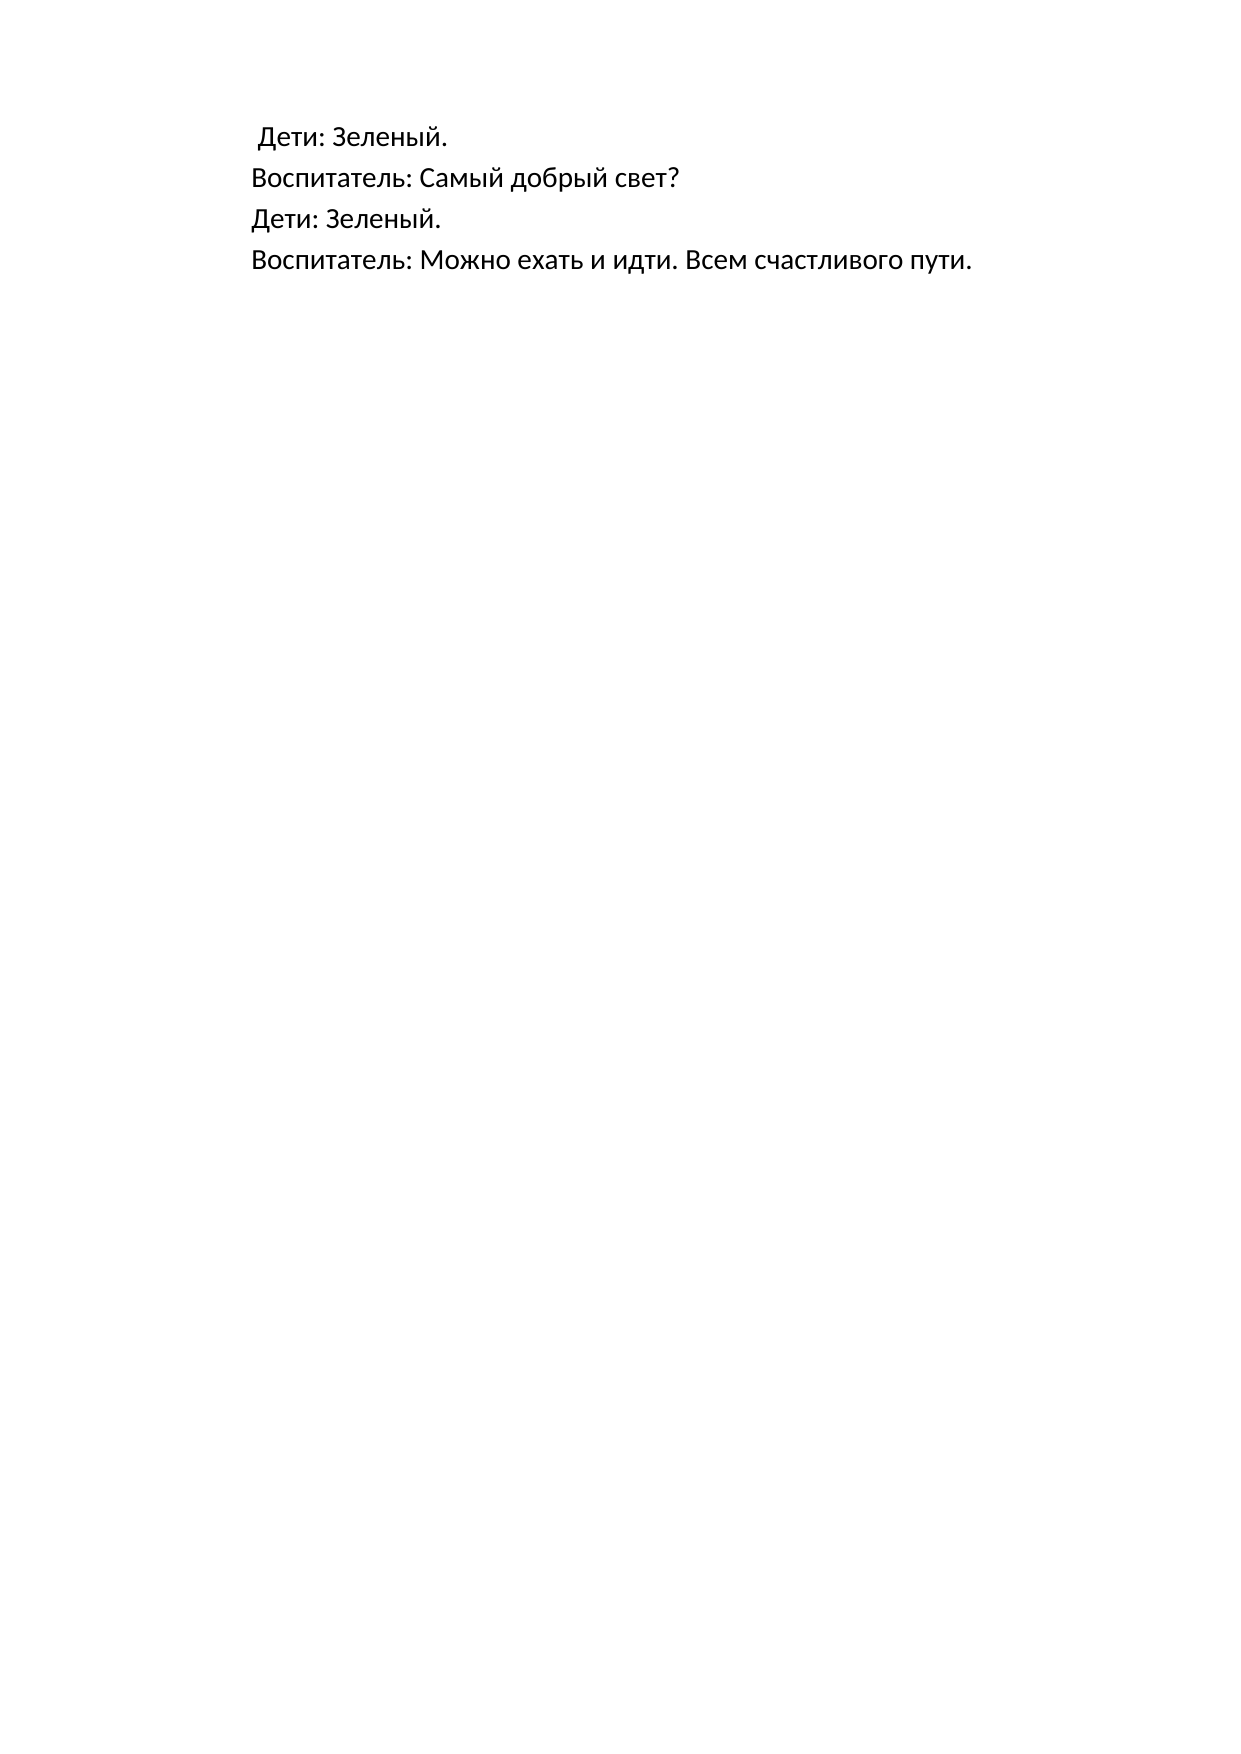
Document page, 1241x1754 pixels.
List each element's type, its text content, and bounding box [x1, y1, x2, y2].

text Дети: Зеленый. [251, 200, 1152, 236]
text Воспитатель: Можно ехать и идти. Всем счастливого пути. [251, 241, 1152, 277]
text Дети: Зеленый. [251, 118, 1152, 154]
text Воспитатель: Самый добрый свет? [251, 159, 1152, 195]
